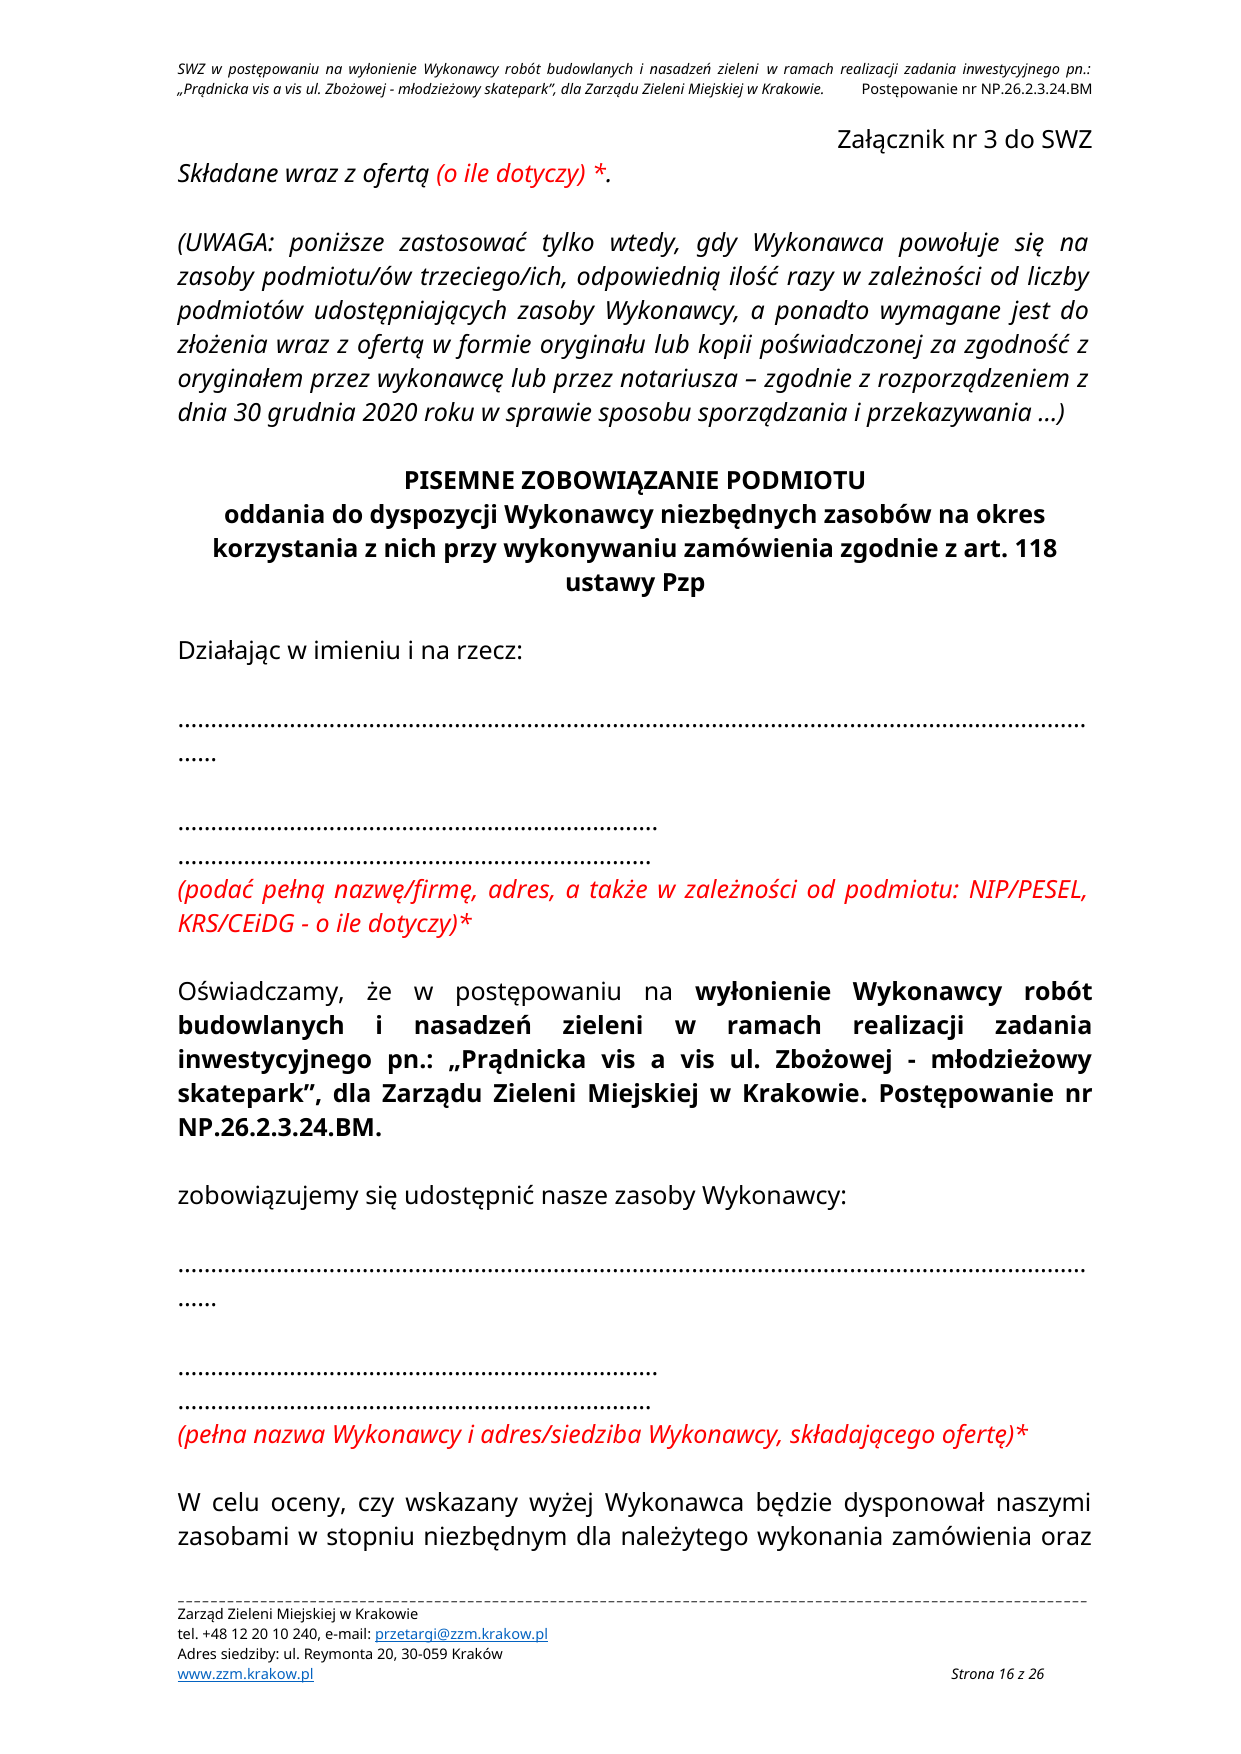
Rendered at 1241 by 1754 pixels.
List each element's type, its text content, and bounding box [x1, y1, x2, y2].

text ……………………………………………………………………………………………………………………………… [177, 701, 1093, 769]
text Oświadczamy, że w postępowaniu na wyłonienie Wykonawcy robót budowlanych i nasadzeń zieleni w ramach realizacji zadania inwestycyjnego pn.: „Prądnicka vis a vis ul. Zbożowej - młodzieżowy skatepark”, dla Zarządu Zieleni Miejskiej w Krakowie. Postępowanie nr NP.26.2.3.24.BM. [177, 973, 1093, 1144]
text (UWAGA: poniższe zastosować tylko wtedy, gdy Wykonawca powołuje się na zasoby podmiotu/ów trzeciego/ich, odpowiednią ilość razy w zależności od liczby podmiotów udostępniających zasoby Wykonawcy, a ponadto wymagane jest do złożenia wraz z ofertą w formie oryginału lub kopii poświadczonej za zgodność z oryginałem przez wykonawcę lub przez notariusza – zgodnie z rozporządzeniem z dnia 30 grudnia 2020 roku w sprawie sposobu sporządzania i przekazywania …) [177, 224, 1093, 428]
text (podać pełną nazwę/firmę, adres, a także w zależności od podmiotu: NIP/PESEL, KRS/CEiDG - o ile dotyczy)* [177, 871, 1093, 939]
text Działając w imieniu i na rzecz: [177, 633, 1093, 667]
text oddania do dyspozycji Wykonawcy niezbędnych zasobów na okres korzystania z nich przy wykonywaniu zamówienia zgodnie z art. 118 ustawy Pzp [177, 497, 1093, 599]
text ……………………………………………………………….……………………………………………………………… [177, 1348, 1093, 1416]
text Załącznik nr 3 do SWZ [177, 122, 1093, 156]
text (pełna nazwa Wykonawcy i adres/siedziba Wykonawcy, składającego ofertę)* [177, 1416, 1093, 1450]
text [177, 1484, 1093, 1553]
text ……………………………………………………………………………………………………………………………… [177, 1246, 1093, 1314]
text Składane wraz z ofertą (o ile dotyczy) *. [177, 156, 1093, 190]
text zobowiązujemy się udostępnić nasze zasoby Wykonawcy: [177, 1178, 1093, 1212]
text PISEMNE ZOBOWIĄZANIE PODMIOTU [177, 463, 1093, 497]
text ……………………………………………………………….……………………………………………………………… [177, 803, 1093, 871]
